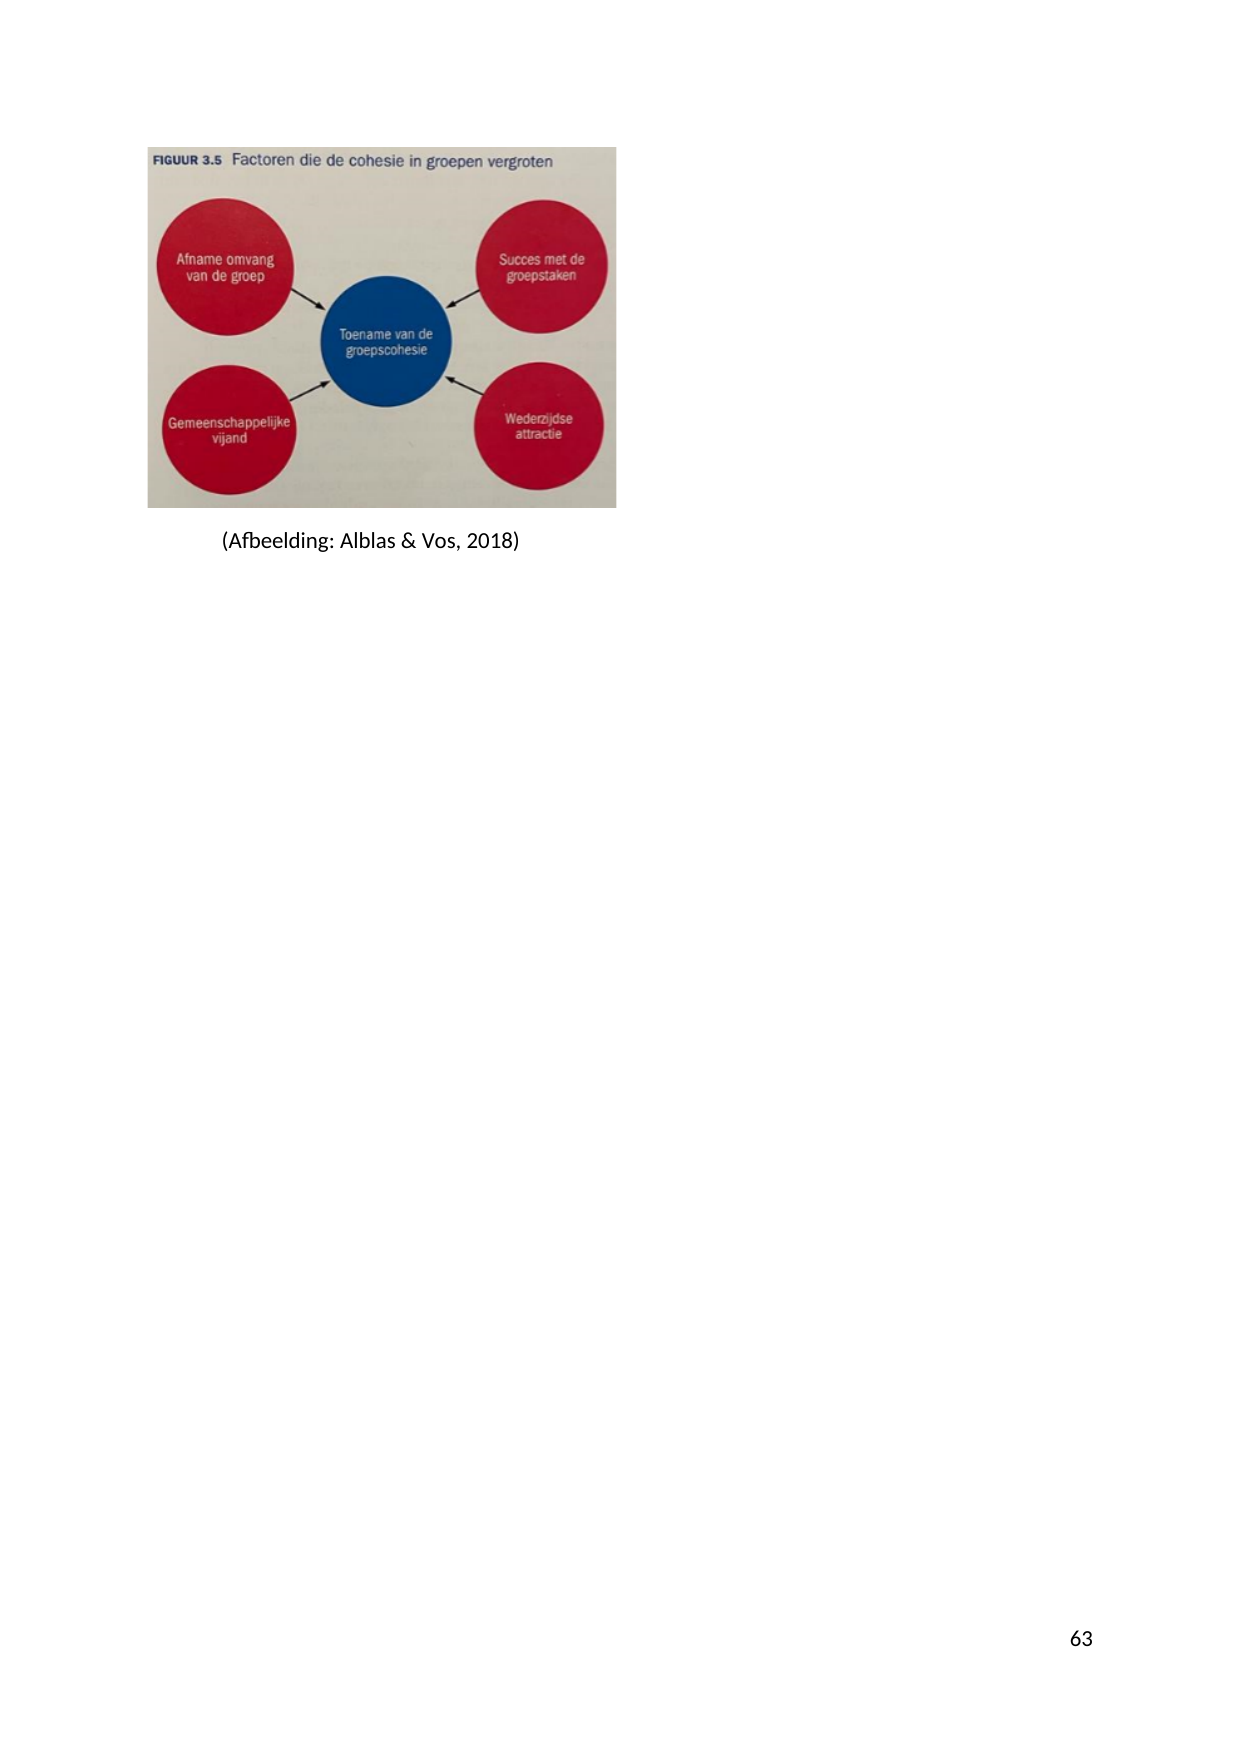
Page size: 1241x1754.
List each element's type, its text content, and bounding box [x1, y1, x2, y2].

text (Afbeelding: Alblas & Vos, 2018) [221, 527, 1093, 554]
picture [147, 147, 617, 508]
